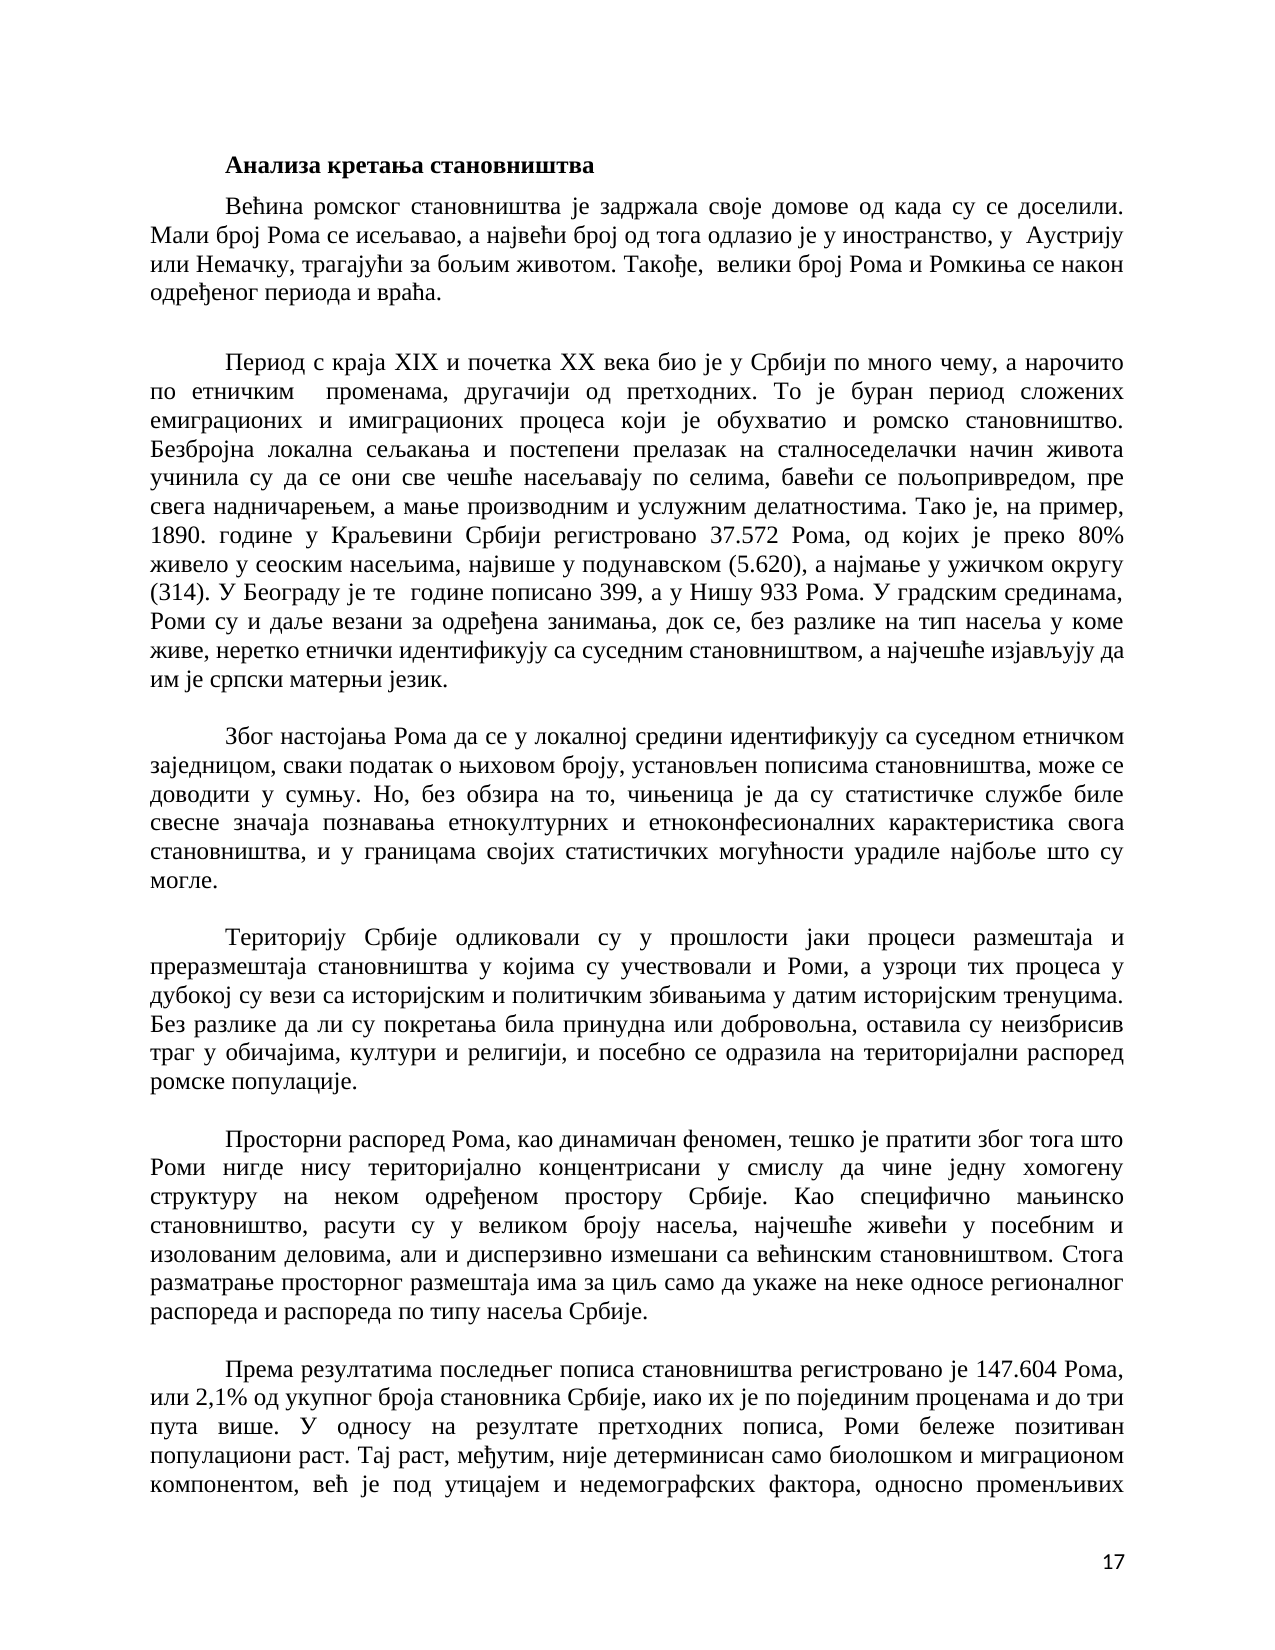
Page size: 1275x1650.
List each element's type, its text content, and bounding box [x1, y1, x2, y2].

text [150, 1354, 1125, 1497]
text Територију Србије одликовали су у прошлости јаки процеси размештаја и преразмештаја становништва у којима су учествовали и Роми, а узроци тих процеса у дубокој су вези са историјским и политичким збивањима у датим историјским тренуцима. Без разлике да ли су покретања била принудна или добровољна, оставила су неизбрисив траг у обичајима, култури и религији, и посебно се одразила на територијални распоред ромске популације. [150, 922, 1125, 1095]
text Анализа кретања становништва [150, 150, 1125, 179]
text Због настојања Рома да се у локалној средини идентификују са суседном етничком заједницом, сваки податак о њиховом броју, установљен пописима становништва, може се доводити у сумњу. Но, без обзира на то, чињеница је да су статистичке службе биле свесне значаја познавања етнокултурних и етноконфесионалних карактеристика свога становништва, и у границама својих статистичких могућности урадиле најбоље што су могле. [150, 721, 1125, 894]
text Просторни распоред Рома, као динамичан феномен, тешко је пратити због тога што Роми нигде нису територијално концентрисани у смислу да чине једну хомогену структуру на неком одређеном простору Србије. Као специфично мањинско становништво, расути су у великом броју насеља, најчешће живећи у посебним и изолованим деловима, али и дисперзивно измешани са већинским становништвом. Стога разматрање просторног размештаја има за циљ само да укаже на неке односе регионалног распореда и распореда по типу насеља Србије. [150, 1124, 1125, 1325]
text Период с краја XIX и почетка XX века био је у Србији по много чему, а нарочито по етничким променама, другачији од претходних. То је буран период сложених емиграционих и имиграционих процеса који је обухватио и ромско становништво. Безбројна локална сељакања и постепени прелазак на сталноседелачки начин живота учинила су да се они све чешће насељавају по селима, бавећи се пољопривредом, пре свега надничарењем, а мање производним и услужним делатностима. Тако је, на пример, 1890. године у Краљевини Србији регистровано 37.572 Рома, од којих је преко 80% живело у сеоским насељима, највише у подунавском (5.620), а најмање у ужичком округу (314). У Београду је те године пописано 399, а у Нишу 933 Рома. У градским срединама, Роми су и даље везани за одређена занимања, док се, без разлике на тип насеља у коме живе, неретко етнички идентификују са суседним становништвом, а најчешће изјављују да им је српски матерњи језик. [150, 347, 1125, 692]
text Већина ромског становништва је задржала своје домове од када су се доселили. Мали број Рома се исељавао, а највећи број од тога одлазио је у иностранство, у Аустрију или Немачку, трагајући за бољим животом. Такође, велики број Рома и Ромкиња се након одређеног периода и враћа. [150, 191, 1125, 306]
